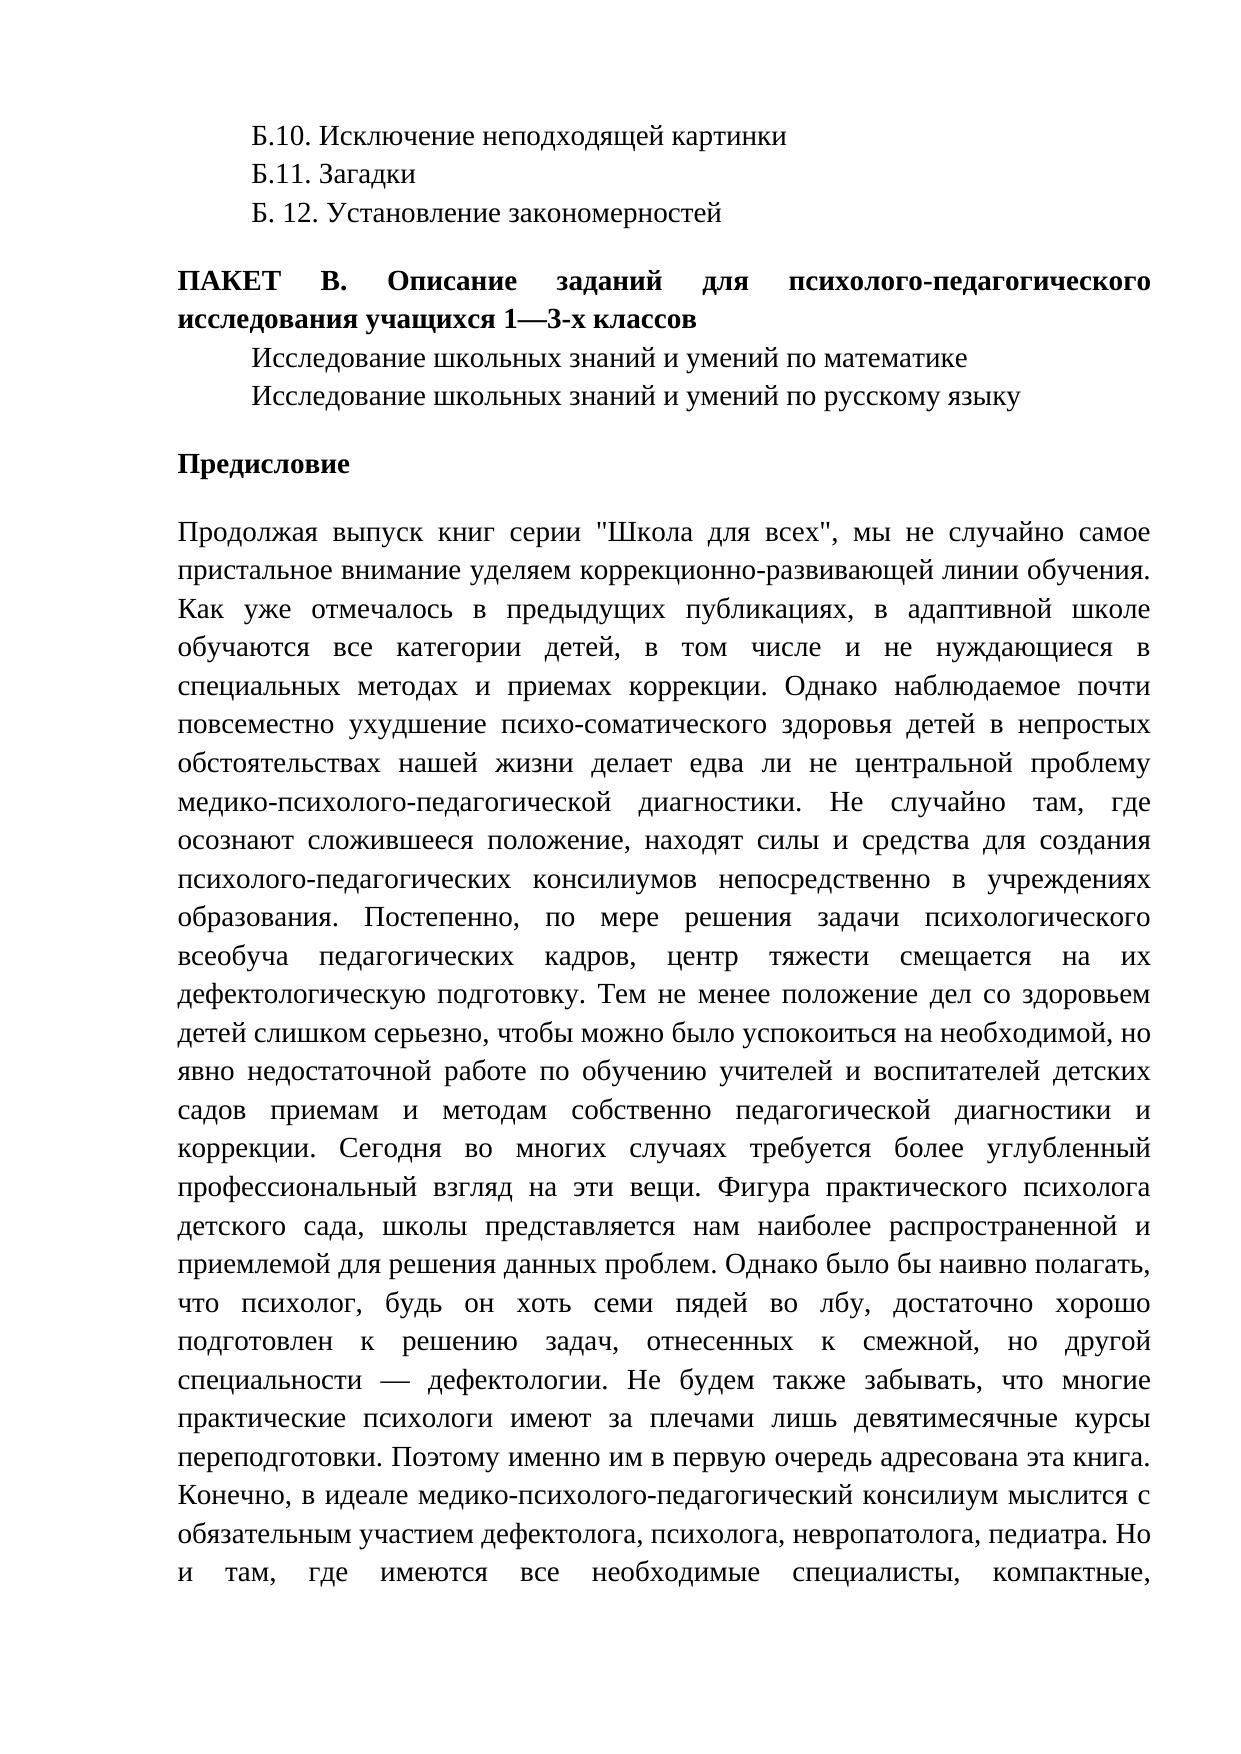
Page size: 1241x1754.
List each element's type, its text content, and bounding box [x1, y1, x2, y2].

text Б.10. Исключение неподходящей картинки [251, 118, 1152, 152]
text Б. 12. Установление закономерностей [251, 195, 1152, 229]
text Исследование школьных знаний и умений по русскому языку [251, 378, 1152, 412]
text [177, 514, 1152, 1588]
text Предисловие [177, 446, 1152, 480]
text ПАКЕТ В. Описание заданий для психолого-педагогического исследования учащихся 1—3-х классов [177, 263, 1152, 335]
text Б.11. Загадки [251, 157, 1152, 190]
text Исследование школьных знаний и умений по математике [251, 340, 1152, 373]
